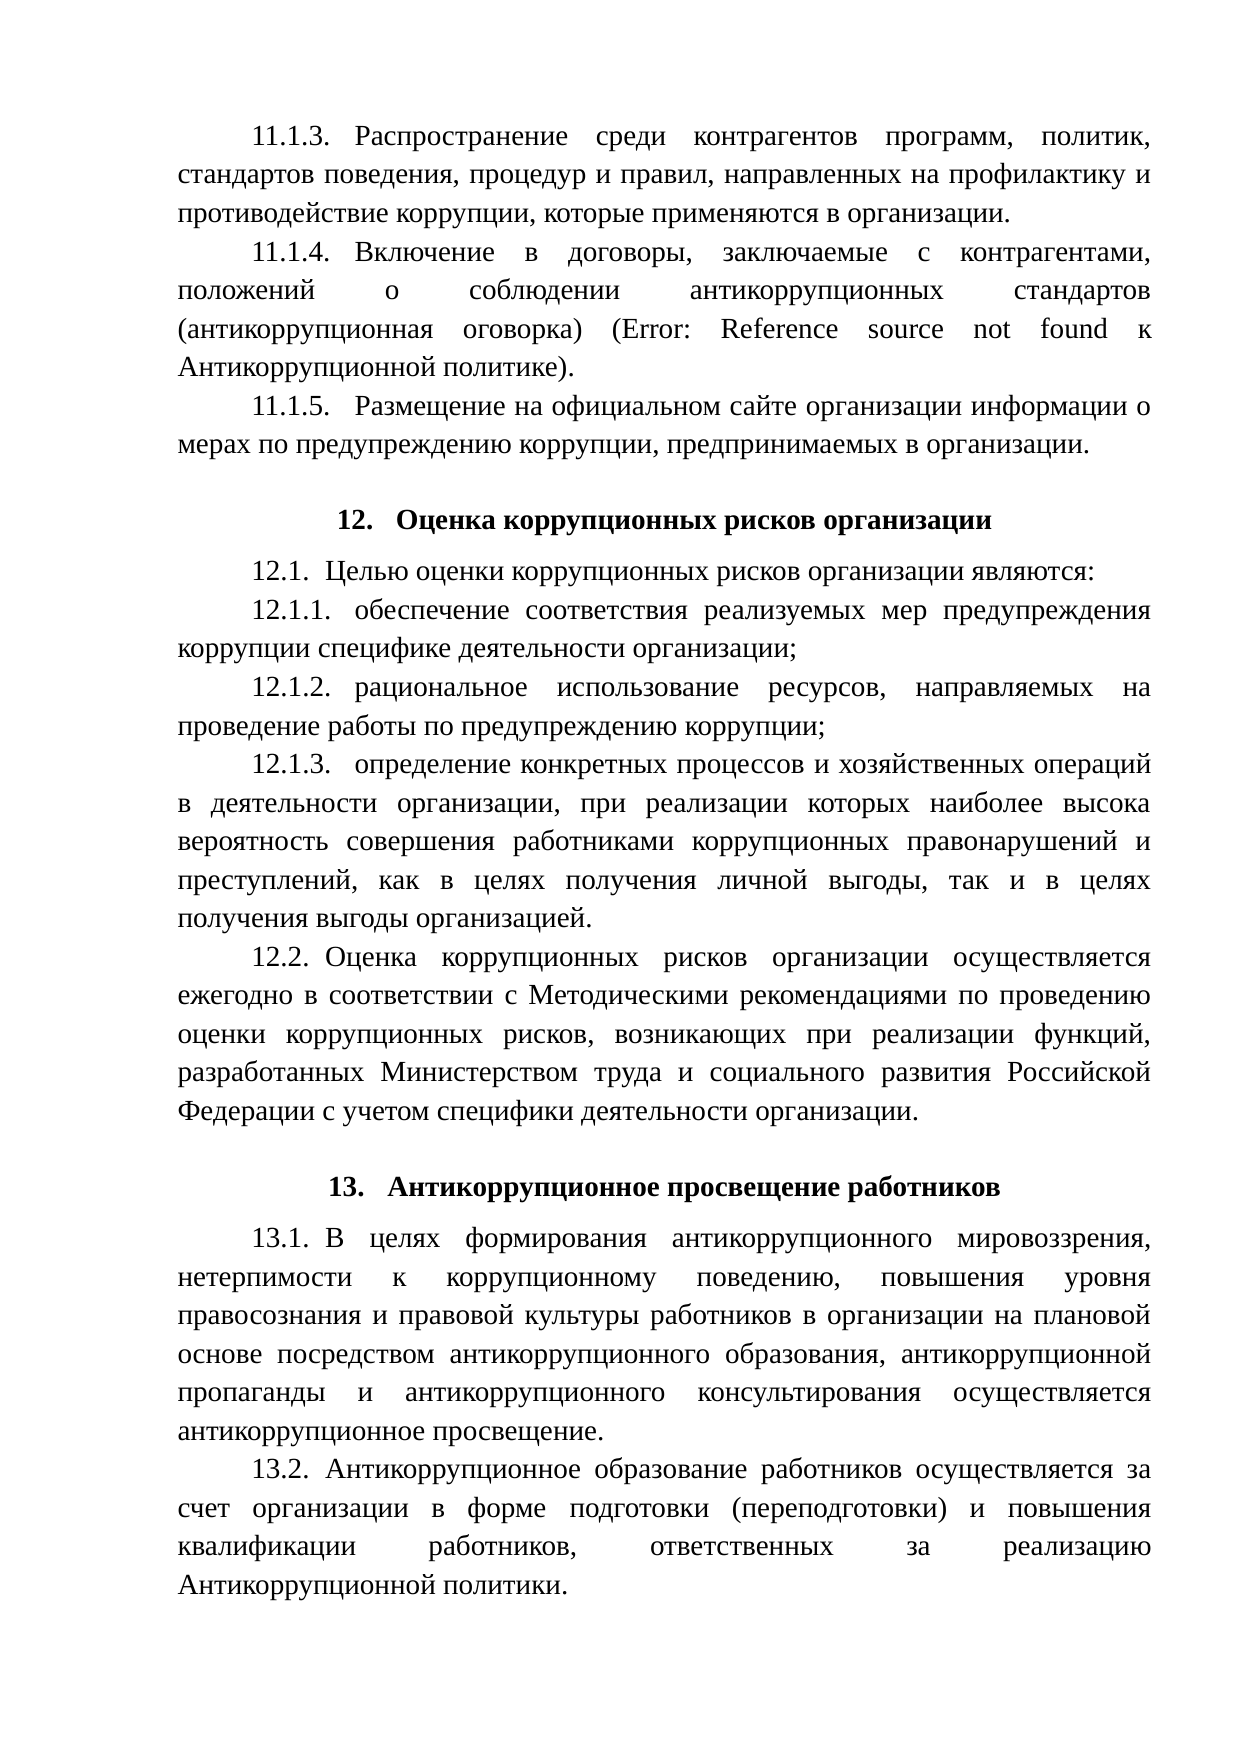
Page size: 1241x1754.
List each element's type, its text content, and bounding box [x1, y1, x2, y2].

list определение конкретных процессов и хозяйственных операций в деятельности организации, при реализации которых наиболее высока вероятность совершения работниками коррупционных правонарушений и преступлений, как в целях получения личной выгоды, так и в целях получения выгоды организацией. [177, 746, 1152, 934]
list Целью оценки коррупционных рисков организации являются: [177, 553, 1152, 587]
list Антикоррупционное образование работников осуществляется за счет организации в форме подготовки (переподготовки) и повышения квалификации работников, ответственных за реализацию Антикоррупционной политики. [177, 1451, 1152, 1601]
list обеспечение соответствия реализуемых мер предупреждения коррупции специфике деятельности организации; [177, 592, 1152, 664]
list Антикоррупционное просвещение работников [177, 1169, 1152, 1203]
list Размещение на официальном сайте организации информации о мерах по предупреждению коррупции, предпринимаемых в организации. [177, 388, 1152, 460]
list В целях формирования антикоррупционного мировоззрения, нетерпимости к коррупционному поведению, повышения уровня правосознания и правовой культуры работников в организации на плановой основе посредством антикоррупционного образования, антикоррупционной пропаганды и антикоррупционного консультирования осуществляется антикоррупционное просвещение. [177, 1220, 1152, 1446]
list Оценка коррупционных рисков организации осуществляется ежегодно в соответствии с Методическими рекомендациями по проведению оценки коррупционных рисков, возникающих при реализации функций, разработанных Министерством труда и социального развития Российской Федерации с учетом специфики деятельности организации. [177, 939, 1152, 1127]
list Распространение среди контрагентов программ, политик, стандартов поведения, процедур и правил, направленных на профилактику и противодействие коррупции, которые применяются в организации. [177, 118, 1152, 229]
list Оценка коррупционных рисков организации [177, 502, 1152, 536]
list рациональное использование ресурсов, направляемых на проведение работы по предупреждению коррупции; [177, 669, 1152, 741]
